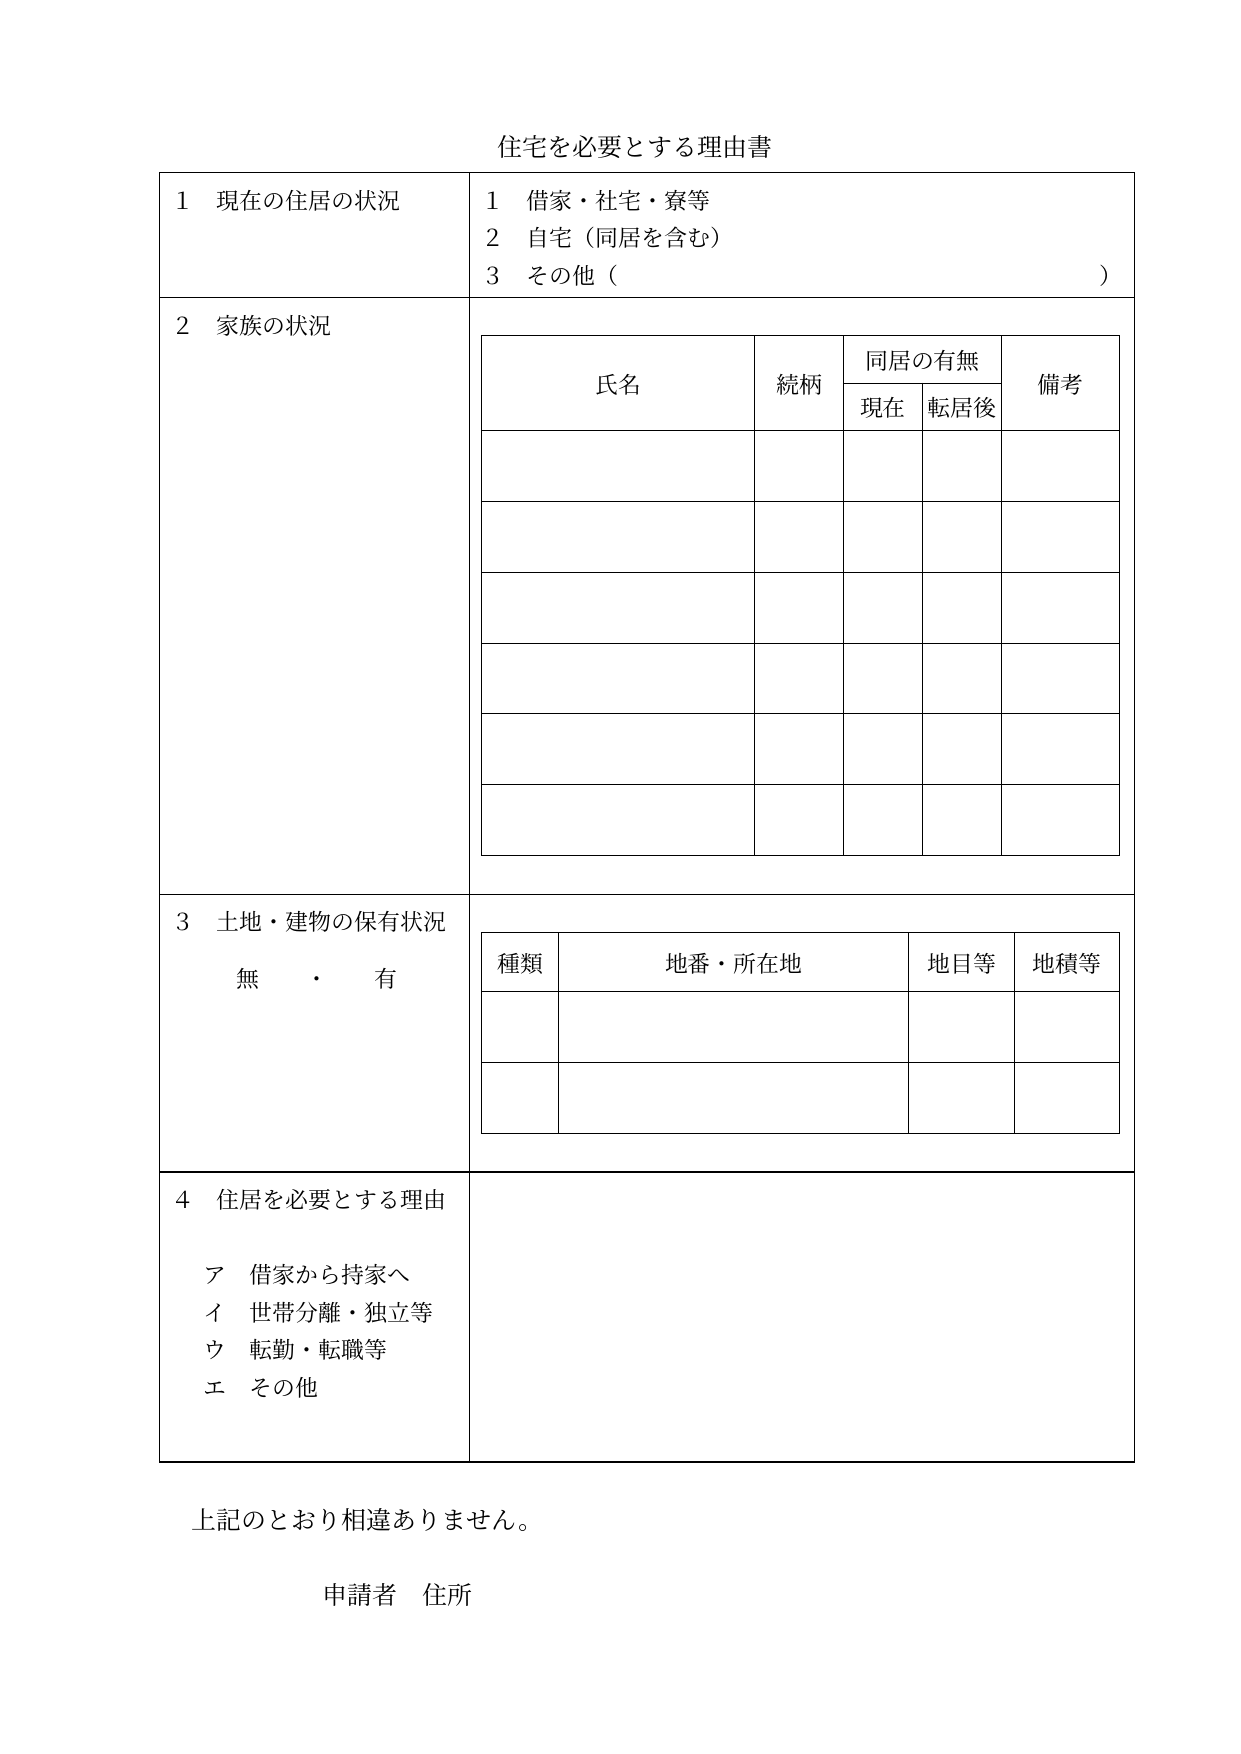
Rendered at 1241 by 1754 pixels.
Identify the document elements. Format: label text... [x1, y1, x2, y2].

text 上記のとおり相違ありません。 [191, 1500, 1122, 1537]
table_cell ４ 住居を必要とする理由 ア 借家から持家へ イ 世帯分離・独立等 ウ 転勤・転職等 エ その他 [160, 1173, 469, 1461]
table_header １ 借家・社宅・寮等 ２ 自宅（同居を含む） ３ その他（ ） [470, 173, 1134, 297]
table_cell [470, 1173, 1134, 1461]
table_cell [470, 895, 1134, 1171]
table_header １ 現在の住居の状況 [160, 173, 469, 297]
table_cell [470, 298, 1134, 893]
table_cell ２ 家族の状況 [160, 298, 469, 893]
table_cell ３ 土地・建物の保有状況 無 ・ 有 [160, 895, 469, 1171]
text 住宅を必要とする理由書 [148, 127, 1122, 164]
text 申請者 住所 [323, 1575, 1122, 1612]
